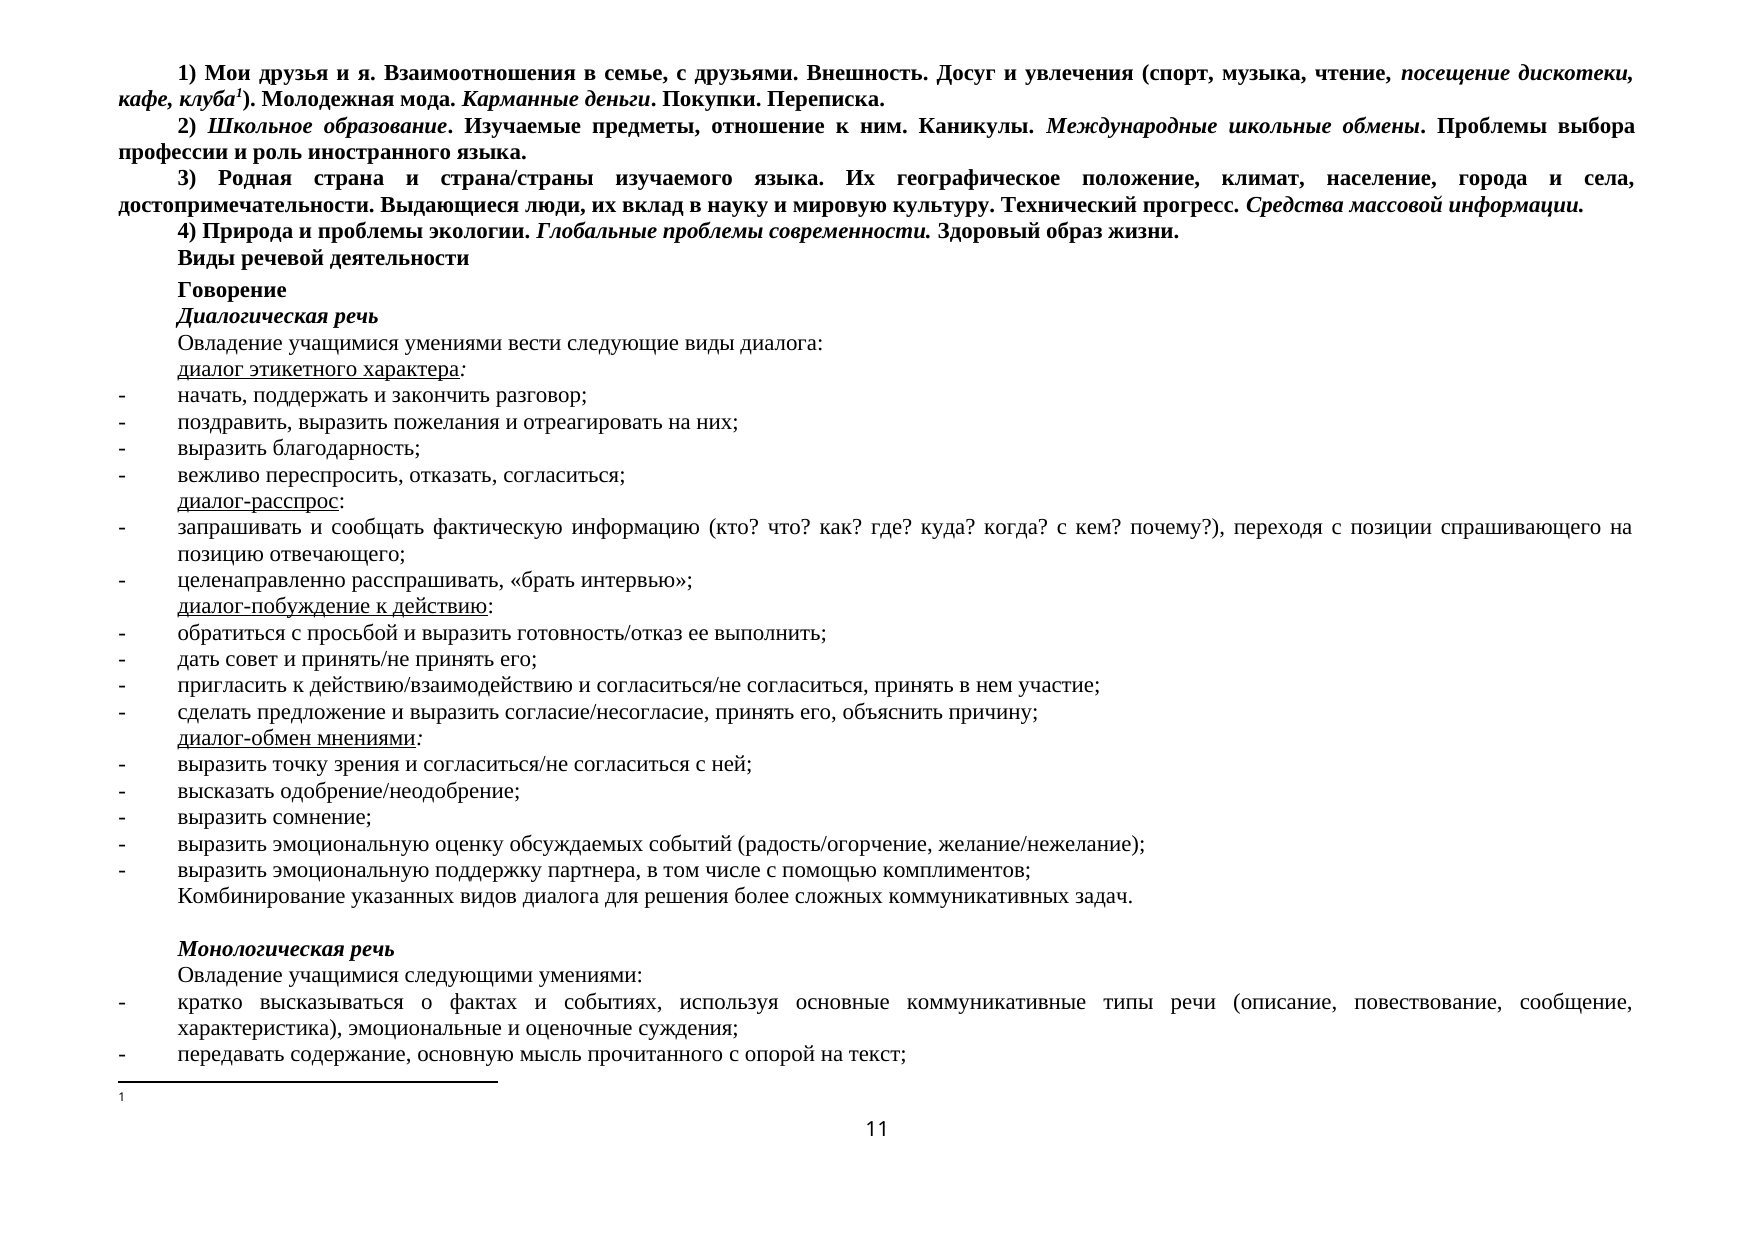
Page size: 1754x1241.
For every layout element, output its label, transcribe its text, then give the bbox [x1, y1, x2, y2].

text диалог-обмен мнениями: [118, 724, 1636, 751]
list целенаправленно расспрашивать, «брать интервью»; [118, 566, 1636, 592]
text Говорение [118, 276, 1636, 302]
list запрашивать и сообщать фактическую информацию (кто? что? как? где? куда? когда? с кем? почему?), переходя с позиции спрашивающего на позицию отвечающего; [118, 513, 1636, 566]
list выразить сомнение; [118, 803, 1636, 829]
text 3) Родная страна и страна/страны изучаемого языка. Их географическое положение, климат, население, города и села, достопримечательности. Выдающиеся люди, их вклад в науку и мировую культуру. Технический прогресс. Средства массовой информации. [118, 164, 1636, 217]
text Виды речевой деятельности [118, 243, 1636, 270]
list выразить эмоциональную оценку обсуждаемых событий (радость/огорчение, желание/нежелание); [118, 829, 1636, 856]
text 1) Мои друзья и я. Взаимоотношения в семье, с друзьями. Внешность. Досуг и увлечения (спорт, музыка, чтение, посещение дискотеки, кафе, клуба). Молодежная мода. Карманные деньги. Покупки. Переписка. [118, 59, 1636, 112]
text диалог этикетного характера: [118, 355, 1636, 382]
text Овладение учащимися следующими умениями: [118, 961, 1636, 988]
list дать совет и принять/не принять его; [118, 645, 1636, 671]
text Комбинирование указанных видов диалога для решения более сложных коммуникативных задач. [118, 882, 1636, 909]
text диалог-расспрос: [118, 487, 1636, 513]
text Монологическая речь [118, 935, 1636, 961]
list сделать предложение и выразить согласие/несогласие, принять его, объяснить причину; [118, 698, 1636, 724]
list начать, поддержать и закончить разговор; [118, 382, 1636, 408]
text 4) Природа и проблемы экологии. Глобальные проблемы современности. Здоровый образ жизни. [118, 217, 1636, 243]
text диалог-побуждение к действию: [118, 592, 1636, 619]
list поздравить, выразить пожелания и отреагировать на них; [118, 408, 1636, 434]
text Диалогическая речь [118, 302, 1636, 329]
list обратиться с просьбой и выразить готовность/отказ ее выполнить; [118, 619, 1636, 645]
list передавать содержание, основную мысль прочитанного с опорой на текст; [118, 1040, 1636, 1067]
list вежливо переспросить, отказать, согласиться; [118, 461, 1636, 487]
text Овладение учащимися умениями вести следующие виды диалога: [118, 329, 1636, 355]
list кратко высказываться о фактах и событиях, используя основные коммуникативные типы речи (описание, повествование, сообщение, характеристика), эмоциональные и оценочные суждения; [118, 988, 1636, 1040]
text 2) Школьное образование. Изучаемые предметы, отношение к ним. Каникулы. Международные школьные обмены. Проблемы выбора профессии и роль иностранного языка. [118, 112, 1636, 164]
list выразить благодарность; [118, 434, 1636, 461]
list высказать одобрение/неодобрение; [118, 777, 1636, 803]
list выразить эмоциональную поддержку партнера, в том числе с помощью комплиментов; [118, 856, 1636, 882]
list выразить точку зрения и согласиться/не согласиться с ней; [118, 751, 1636, 777]
list пригласить к действию/взаимодействию и согласиться/не согласиться, принять в нем участие; [118, 671, 1636, 698]
